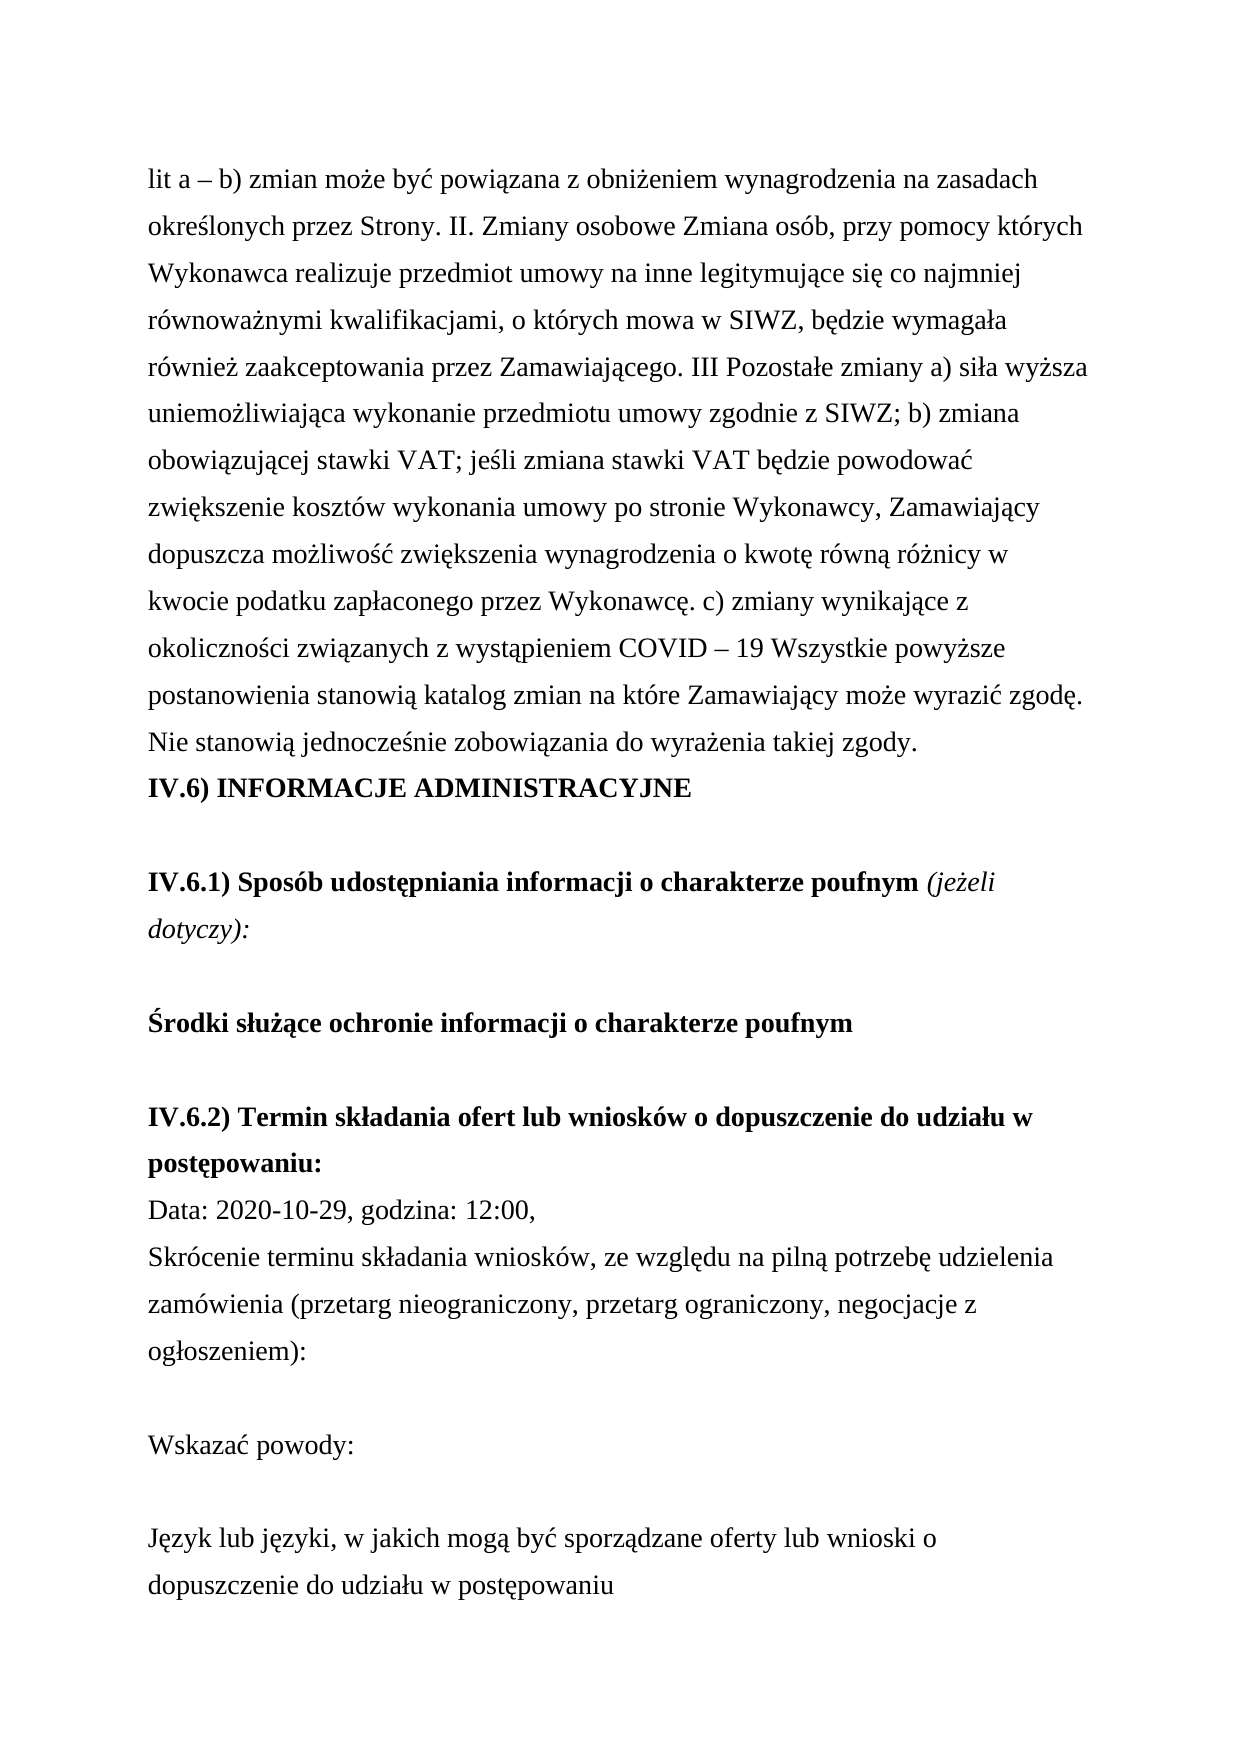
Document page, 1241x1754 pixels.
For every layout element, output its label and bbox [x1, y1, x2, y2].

text [148, 148, 1093, 1601]
